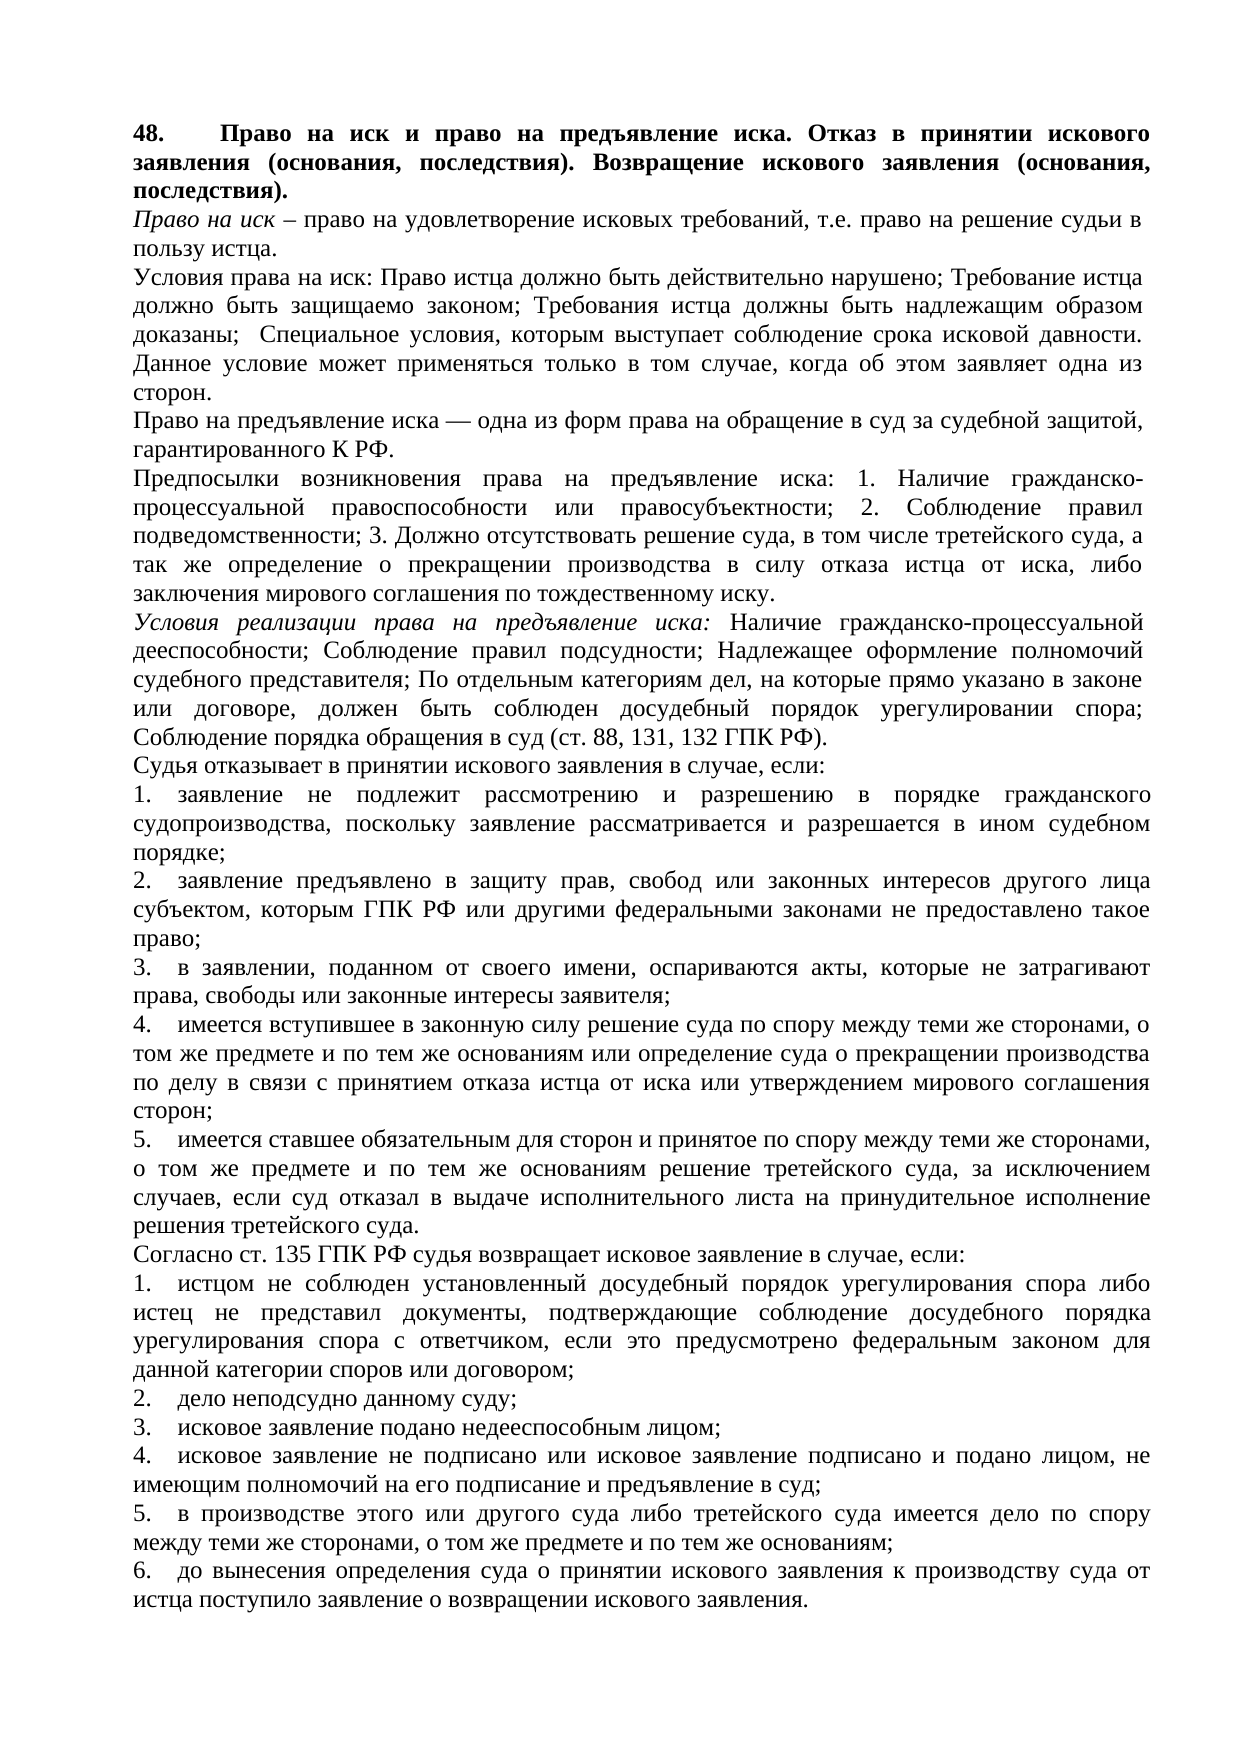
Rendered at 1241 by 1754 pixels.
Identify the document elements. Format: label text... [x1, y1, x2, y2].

list имеется ставшее обязательным для сторон и принятое по спору между теми же сторонами, о том же предмете и по тем же основаниям решение третейского суда, за исключением случаев, если суд отказал в выдаче исполнительного листа на принудительное исполнение решения третейского суда. [133, 1124, 1152, 1239]
list исковое заявление подано недееспособным лицом; [133, 1412, 1152, 1441]
text Условия реализации права на предъявление иска: Наличие гражданско-процессуальной дееспособности; Соблюдение правил подсудности; Надлежащее оформление полномочий судебного представителя; По отдельным категориям дел, на которые прямо указано в законе или договоре, должен быть соблюден досудебный порядок урегулировании спора; Соблюдение порядка обращения в суд (ст. 88, 131, 132 ГПК РФ). [133, 607, 1144, 751]
list до вынесения определения суда о принятии искового заявления к производству суда от истца поступило заявление о возвращении искового заявления. [133, 1556, 1152, 1613]
text Согласно ст. 135 ГПК РФ судья возвращает исковое заявление в случае, если: [133, 1239, 1152, 1268]
text Условия права на иск: Право истца должно быть действительно нарушено; Требование истца должно быть защищаемо законом; Требования истца должны быть надлежащим образом доказаны; Специальное условия, которым выступает соблюдение срока исковой давности. Данное условие может применяться только в том случае, когда об этом заявляет одна из сторон. [133, 262, 1144, 406]
list в заявлении, поданном от своего имени, оспариваются акты, которые не затрагивают права, свободы или законные интересы заявителя; [133, 952, 1152, 1009]
text Право на иск – право на удовлетворение исковых требований, т.е. право на решение судьи в пользу истца. [133, 204, 1144, 262]
text 48. Право на иск и право на предъявление иска. Отказ в принятии искового заявления (основания, последствия). Возвращение искового заявления (основания, последствия). [133, 118, 1152, 204]
text Судья отказывает в принятии искового заявления в случае, если: [133, 751, 1152, 779]
list заявление предъявлено в защиту прав, свобод или законных интересов другого лица субъектом, которым ГПК РФ или другими федеральными законами не предоставлено такое право; [133, 866, 1152, 952]
text Предпосылки возникновения права на предъявление иска: 1. Наличие гражданско-процессуальной правоспособности или правосубъектности; 2. Соблюдение правил подведомственности; 3. Должно отсутствовать решение суда, в том числе третейского суда, а так же определение о прекращении производства в силу отказа истца от иска, либо заключения мирового соглашения по тождественному иску. [133, 463, 1144, 607]
list заявление не подлежит рассмотрению и разрешению в порядке гражданского судопроизводства, поскольку заявление рассматривается и разрешается в ином судебном порядке; [133, 779, 1152, 866]
list имеется вступившее в законную силу решение суда по спору между теми же сторонами, о том же предмете и по тем же основаниям или определение суда о прекращении производства по делу в связи с принятием отказа истца от иска или утверждением мирового соглашения сторон; [133, 1009, 1152, 1124]
list дело неподсудно данному суду; [133, 1383, 1152, 1412]
list в производстве этого или другого суда либо третейского суда имеется дело по спору между теми же сторонами, о том же предмете и по тем же основаниям; [133, 1498, 1152, 1556]
text Право на предъявление иска — одна из форм права на обращение в суд за судебной защитой, гарантированного К РФ. [133, 406, 1144, 463]
list исковое заявление не подписано или исковое заявление подписано и подано лицом, не имеющим полномочий на его подписание и предъявление в суд; [133, 1441, 1152, 1498]
list истцом не соблюден установленный досудебный порядок урегулирования спора либо истец не представил документы, подтверждающие соблюдение досудебного порядка урегулирования спора с ответчиком, если это предусмотрено федеральным законом для данной категории споров или договором; [133, 1268, 1152, 1383]
